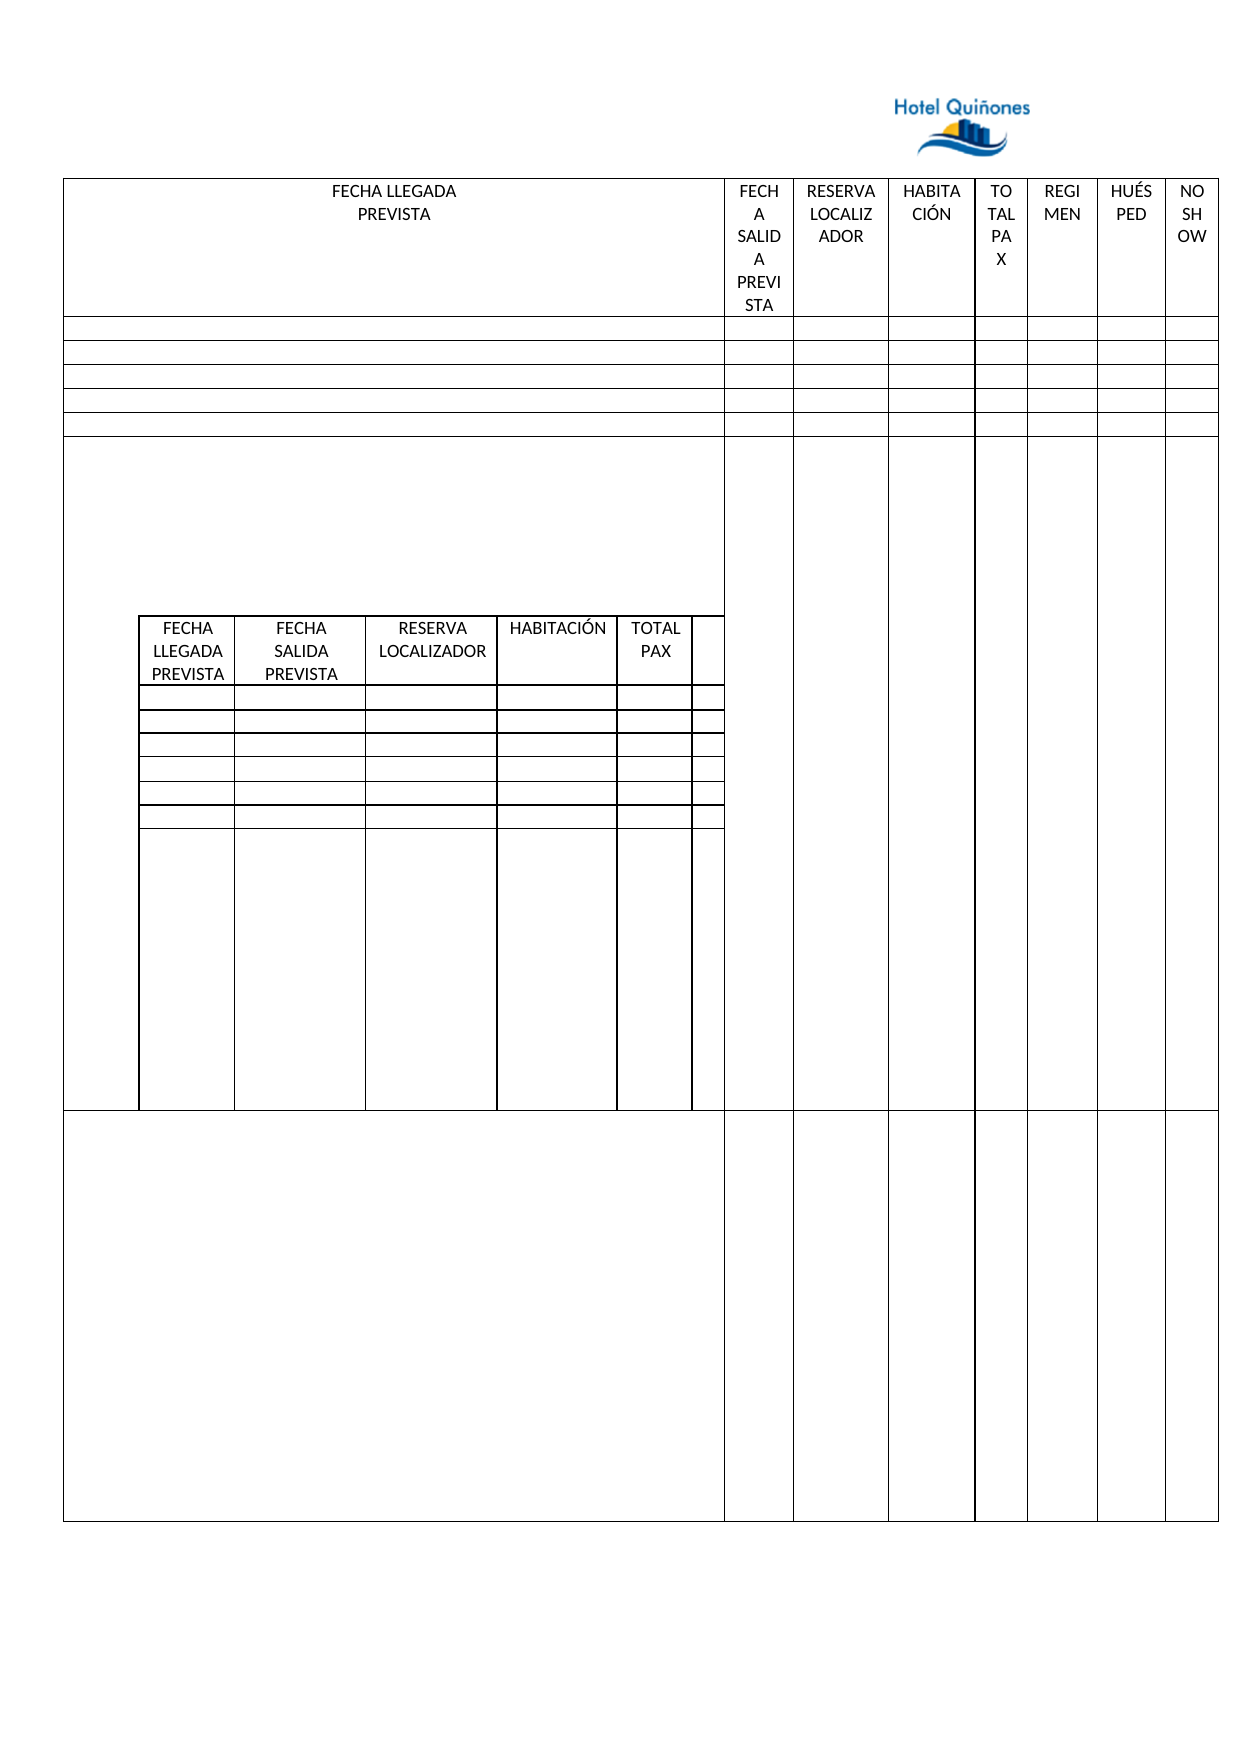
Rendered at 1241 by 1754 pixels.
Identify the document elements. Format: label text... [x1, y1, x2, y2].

table_cell [1098, 1111, 1165, 1521]
table_header HUÉSPED [1098, 179, 1165, 316]
table_cell [1028, 1111, 1097, 1521]
table_cell [889, 365, 974, 388]
table_cell [64, 1111, 724, 1521]
table_cell [794, 413, 888, 436]
picture [878, 73, 1064, 178]
table_cell [1166, 317, 1218, 340]
table_cell [794, 365, 888, 388]
table_cell [794, 437, 888, 1110]
table_cell [1166, 437, 1218, 1110]
table_cell [976, 1111, 1027, 1521]
table_cell [64, 341, 724, 364]
table_cell [889, 317, 974, 340]
table_cell [725, 341, 793, 364]
table_cell [725, 1111, 793, 1521]
table_cell [64, 365, 724, 388]
table_cell [794, 389, 888, 412]
table_cell [1028, 437, 1097, 1110]
table_cell [1098, 365, 1165, 388]
table_cell [976, 437, 1027, 1110]
table_cell [64, 437, 724, 1110]
table_cell [1166, 413, 1218, 436]
table_cell [1166, 341, 1218, 364]
table_header NO SHOW [1166, 179, 1218, 316]
table_cell [64, 317, 724, 340]
table_cell [889, 341, 974, 364]
table_cell [1028, 365, 1097, 388]
table_cell [1098, 341, 1165, 364]
table_cell [1166, 1111, 1218, 1521]
table_cell [1028, 317, 1097, 340]
table_cell [725, 437, 793, 1110]
table_header TOTAL PAX [976, 179, 1027, 316]
table_cell [889, 437, 974, 1110]
table_cell [976, 389, 1027, 412]
table_cell [889, 413, 974, 436]
table_cell [1098, 413, 1165, 436]
table_cell [1098, 389, 1165, 412]
table_cell [725, 317, 793, 340]
table_cell [794, 341, 888, 364]
table_cell [725, 389, 793, 412]
table_cell [976, 341, 1027, 364]
table_cell [64, 389, 724, 412]
table_cell [1028, 389, 1097, 412]
table_cell [889, 1111, 974, 1521]
table_cell [976, 317, 1027, 340]
table_header FECHA LLEGADA PREVISTA [64, 179, 724, 316]
table_cell [1098, 317, 1165, 340]
table_cell [1028, 413, 1097, 436]
table_cell [725, 365, 793, 388]
table_header REGIMEN [1028, 179, 1097, 316]
table_cell [976, 365, 1027, 388]
table_cell [794, 317, 888, 340]
table_cell [1166, 365, 1218, 388]
table_cell [725, 413, 793, 436]
table_cell [1098, 437, 1165, 1110]
table_cell [794, 1111, 888, 1521]
table_cell [1166, 389, 1218, 412]
table_header FECHA SALIDA PREVISTA [725, 179, 793, 316]
table_header RESERVA LOCALIZADOR [794, 179, 888, 316]
table_cell [64, 413, 724, 436]
table_header HABITACIÓN [889, 179, 974, 316]
table_cell [976, 413, 1027, 436]
table_cell [1028, 341, 1097, 364]
table_cell [889, 389, 974, 412]
